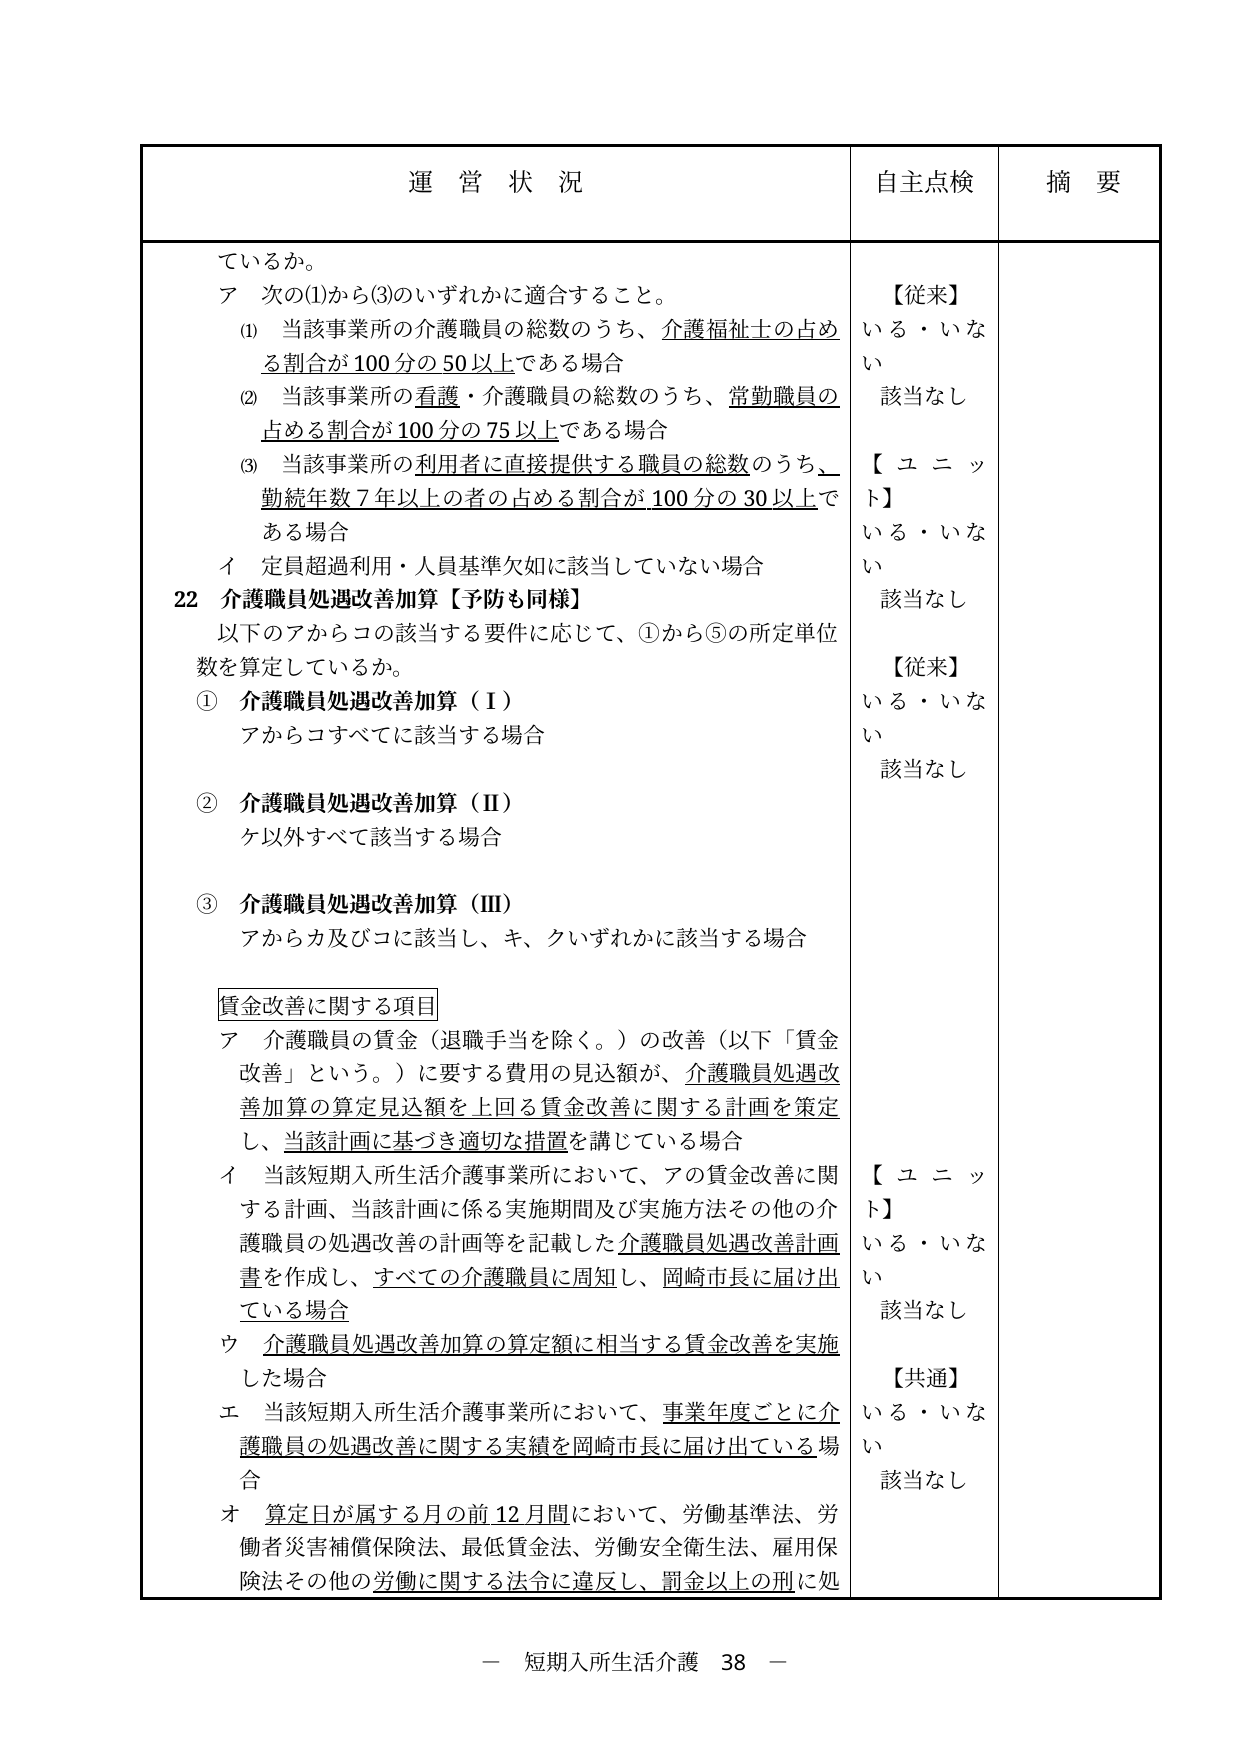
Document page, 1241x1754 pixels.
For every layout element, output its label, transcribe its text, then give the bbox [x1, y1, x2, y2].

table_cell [999, 243, 1159, 1597]
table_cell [143, 243, 850, 1597]
table_header 自主点検 [851, 147, 998, 240]
table_header 運 営 状 況 [143, 147, 850, 240]
table_header 摘 要 [999, 147, 1159, 240]
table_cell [851, 243, 998, 1597]
